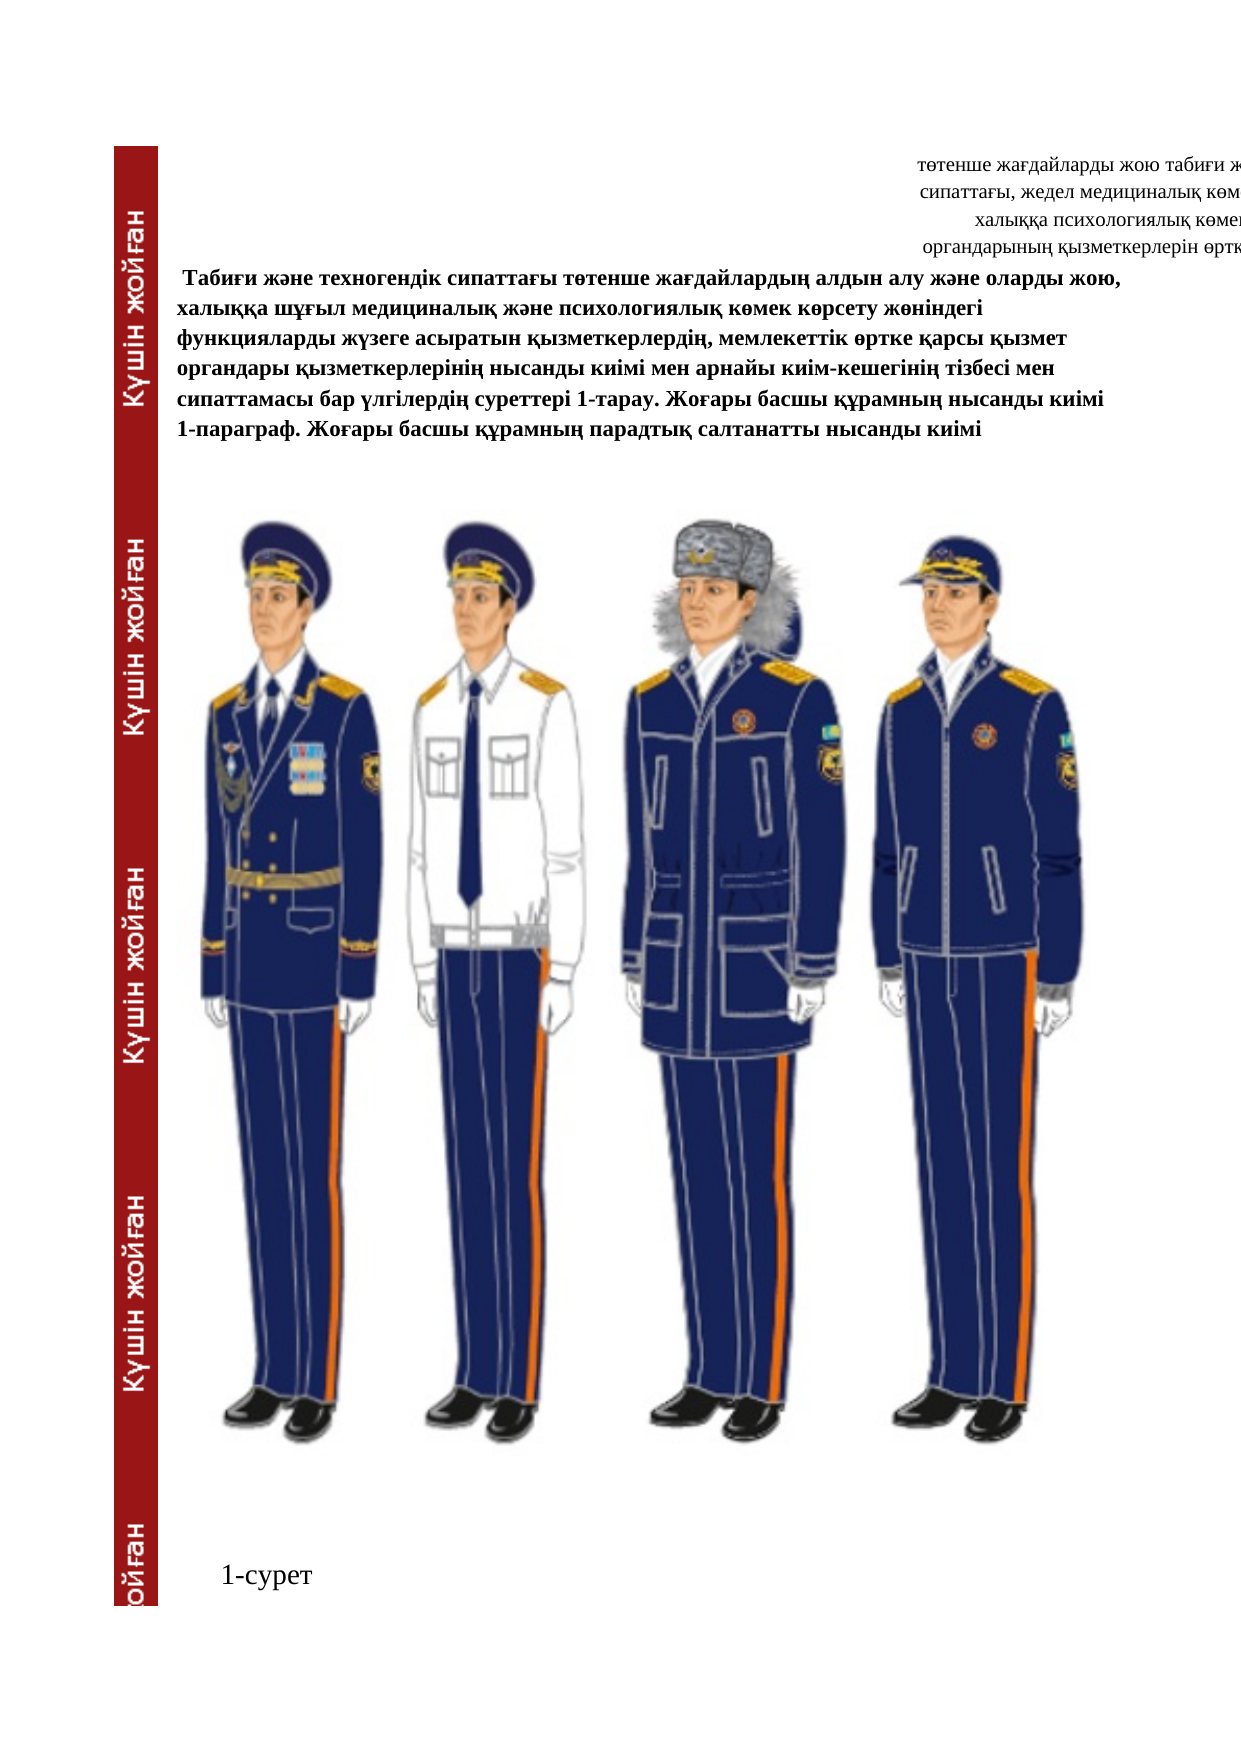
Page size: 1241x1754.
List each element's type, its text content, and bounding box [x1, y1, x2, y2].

text Табиғи және техногендік сипаттағы төтенше жағдайлардың алдын алу және оларды жою, халыққа шұғыл медициналық және психологиялық көмек көрсету жөніндегі функцияларды жүзеге асыратын қызметкерлердің, мемлекеттік өртке қарсы қызмет органдары қызметкерлерінің нысанды киімі мен арнайы киім-кешегінің тізбесі мен сипаттамасы бар үлгілердің суреттері 1-тарау. Жоғары басшы құрамның нысанды киімі 1-параграф. Жоғары басшы құрамның парадтық салтанатты нысанды киімі [112, 264, 1128, 441]
picture [176, 509, 1092, 1456]
table_cell [101, 150, 912, 264]
picture [114, 146, 158, 150]
picture [114, 441, 158, 1557]
text 1-сурет [112, 1557, 1128, 1590]
picture [114, 1590, 158, 1606]
